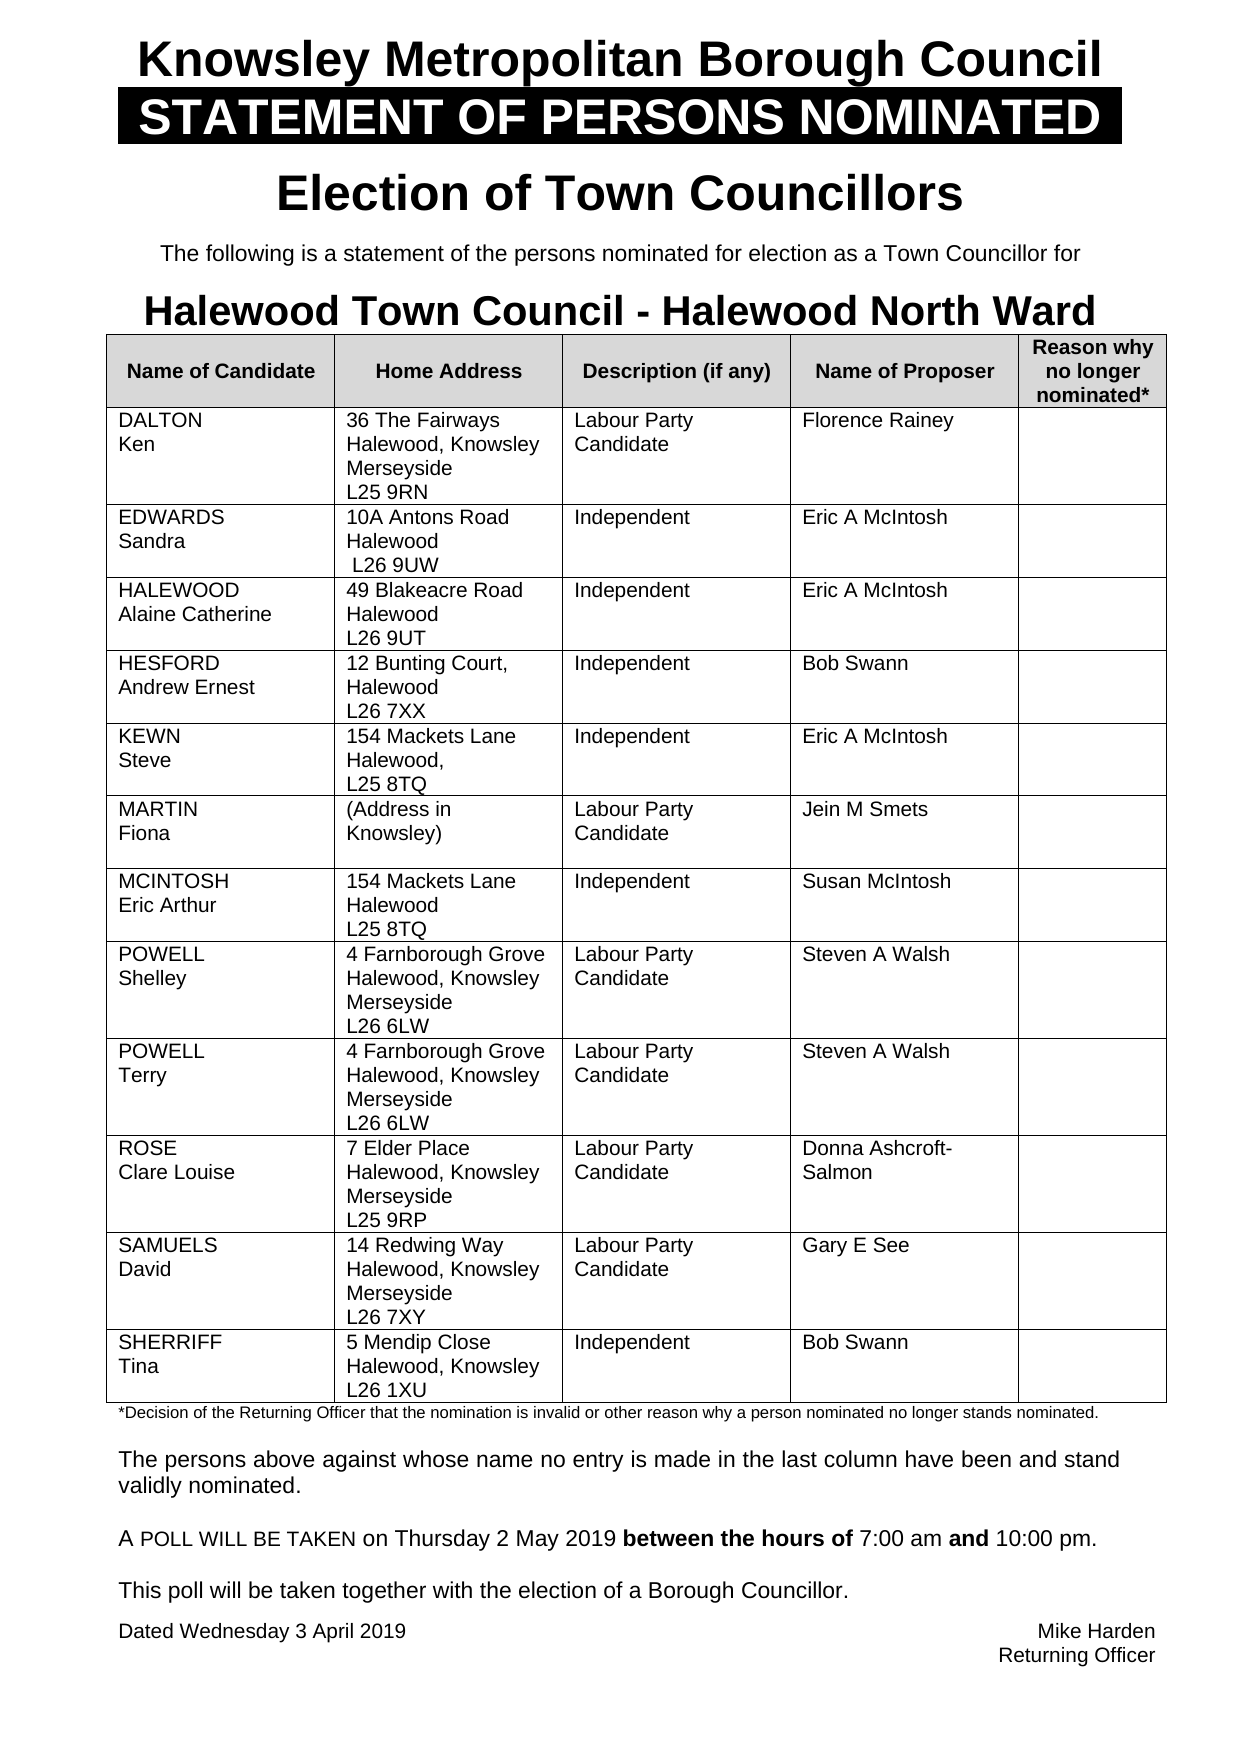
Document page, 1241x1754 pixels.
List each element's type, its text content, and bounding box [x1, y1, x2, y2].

text STATEMENT OF PERSONS NOMINATED [118, 87, 1122, 144]
table_cell [1019, 724, 1166, 795]
table_cell ROSE Clare Louise [107, 1136, 334, 1232]
table_cell SHERRIFF Tina [107, 1330, 334, 1402]
table_cell Labour Party Candidate [563, 1233, 790, 1329]
table_cell 36 The Fairways Halewood, Knowsley Merseyside L25 9RN [335, 408, 562, 504]
text *Decision of the Returning Officer that the nomination is invalid or other reason why a person nominated no longer stands nominated. [118, 1403, 1122, 1422]
table_cell (Address in Knowsley) [335, 796, 562, 868]
table_cell POWELL Terry [107, 1039, 334, 1135]
table_cell Independent [563, 1330, 790, 1402]
table_cell Independent [563, 651, 790, 722]
table_cell KEWN Steve [107, 724, 334, 795]
table_cell 7 Elder Place Halewood, Knowsley Merseyside L25 9RP [335, 1136, 562, 1232]
table_cell 14 Redwing Way Halewood, Knowsley Merseyside L26 7XY [335, 1233, 562, 1329]
table_cell [1019, 869, 1166, 941]
table_cell 154 Mackets Lane Halewood L25 8TQ [335, 869, 562, 941]
table_cell 49 Blakeacre Road Halewood L26 9UT [335, 578, 562, 649]
table_cell HESFORD Andrew Ernest [107, 651, 334, 722]
table_header Name of Candidate [107, 335, 334, 407]
table_header Name of Proposer [791, 335, 1018, 407]
table_cell HALEWOOD Alaine Catherine [107, 578, 334, 649]
table_cell [1019, 505, 1166, 577]
table_cell [1019, 1330, 1166, 1402]
table_cell [1019, 578, 1166, 649]
table_cell [1019, 1136, 1166, 1232]
table_cell Gary E See [791, 1233, 1018, 1329]
text The following is a statement of the persons nominated for election as a Town Councillor for [118, 240, 1122, 267]
table_cell Steven A Walsh [791, 1039, 1018, 1135]
table_cell Labour Party Candidate [563, 942, 790, 1038]
table_cell MCINTOSH Eric Arthur [107, 869, 334, 941]
table_header Reason why no longer nominated* [1019, 335, 1166, 407]
table_cell 154 Mackets Lane Halewood, L25 8TQ [335, 724, 562, 795]
text The persons above against whose name no entry is made in the last column have been and stand validly nominated. [118, 1446, 1122, 1498]
table_cell Labour Party Candidate [563, 408, 790, 504]
table_cell Donna Ashcroft-Salmon [791, 1136, 1018, 1232]
table_cell Eric A McIntosh [791, 724, 1018, 795]
table_cell Labour Party Candidate [563, 1136, 790, 1232]
table_cell MARTIN Fiona [107, 796, 334, 868]
table_cell Bob Swann [791, 651, 1018, 722]
table_cell SAMUELS David [107, 1233, 334, 1329]
table_cell Independent [563, 869, 790, 941]
table_cell [1019, 651, 1166, 722]
table_header Description (if any) [563, 335, 790, 407]
table_cell Bob Swann [791, 1330, 1018, 1402]
table_cell 5 Mendip Close Halewood, Knowsley L26 1XU [335, 1330, 562, 1402]
text Halewood Town Council - Halewood North Ward [118, 286, 1122, 334]
table_cell Eric A McIntosh [791, 505, 1018, 577]
table_cell Independent [563, 724, 790, 795]
table_cell DALTON Ken [107, 408, 334, 504]
table_cell 4 Farnborough Grove Halewood, Knowsley Merseyside L26 6LW [335, 1039, 562, 1135]
table_cell 10A Antons Road Halewood L26 9UW [335, 505, 562, 577]
table_cell Labour Party Candidate [563, 1039, 790, 1135]
table_cell [1019, 796, 1166, 868]
text Election of Town Councillors [118, 164, 1122, 221]
table_cell 4 Farnborough Grove Halewood, Knowsley Merseyside L26 6LW [335, 942, 562, 1038]
table_cell Susan McIntosh [791, 869, 1018, 941]
text Knowsley Metropolitan Borough Council [118, 29, 1122, 87]
table_cell [1019, 408, 1166, 504]
table_cell Florence Rainey [791, 408, 1018, 504]
table_cell Steven A Walsh [791, 942, 1018, 1038]
table_cell 12 Bunting Court, Halewood L26 7XX [335, 651, 562, 722]
table_cell [1019, 942, 1166, 1038]
table_header Home Address [335, 335, 562, 407]
table_cell [1019, 1233, 1166, 1329]
table_cell POWELL Shelley [107, 942, 334, 1038]
table_cell Eric A McIntosh [791, 578, 1018, 649]
table_cell Labour Party Candidate [563, 796, 790, 868]
text This poll will be taken together with the election of a Borough Councillor. [118, 1577, 1122, 1604]
table_cell Independent [563, 505, 790, 577]
table_cell Independent [563, 578, 790, 649]
table_cell [1019, 1039, 1166, 1135]
text A POLL WILL BE TAKEN on Thursday 2 May 2019 between the hours of 7:00 am and 10:00 pm. [118, 1525, 1122, 1551]
table_cell Jein M Smets [791, 796, 1018, 868]
table_cell EDWARDS Sandra [107, 505, 334, 577]
